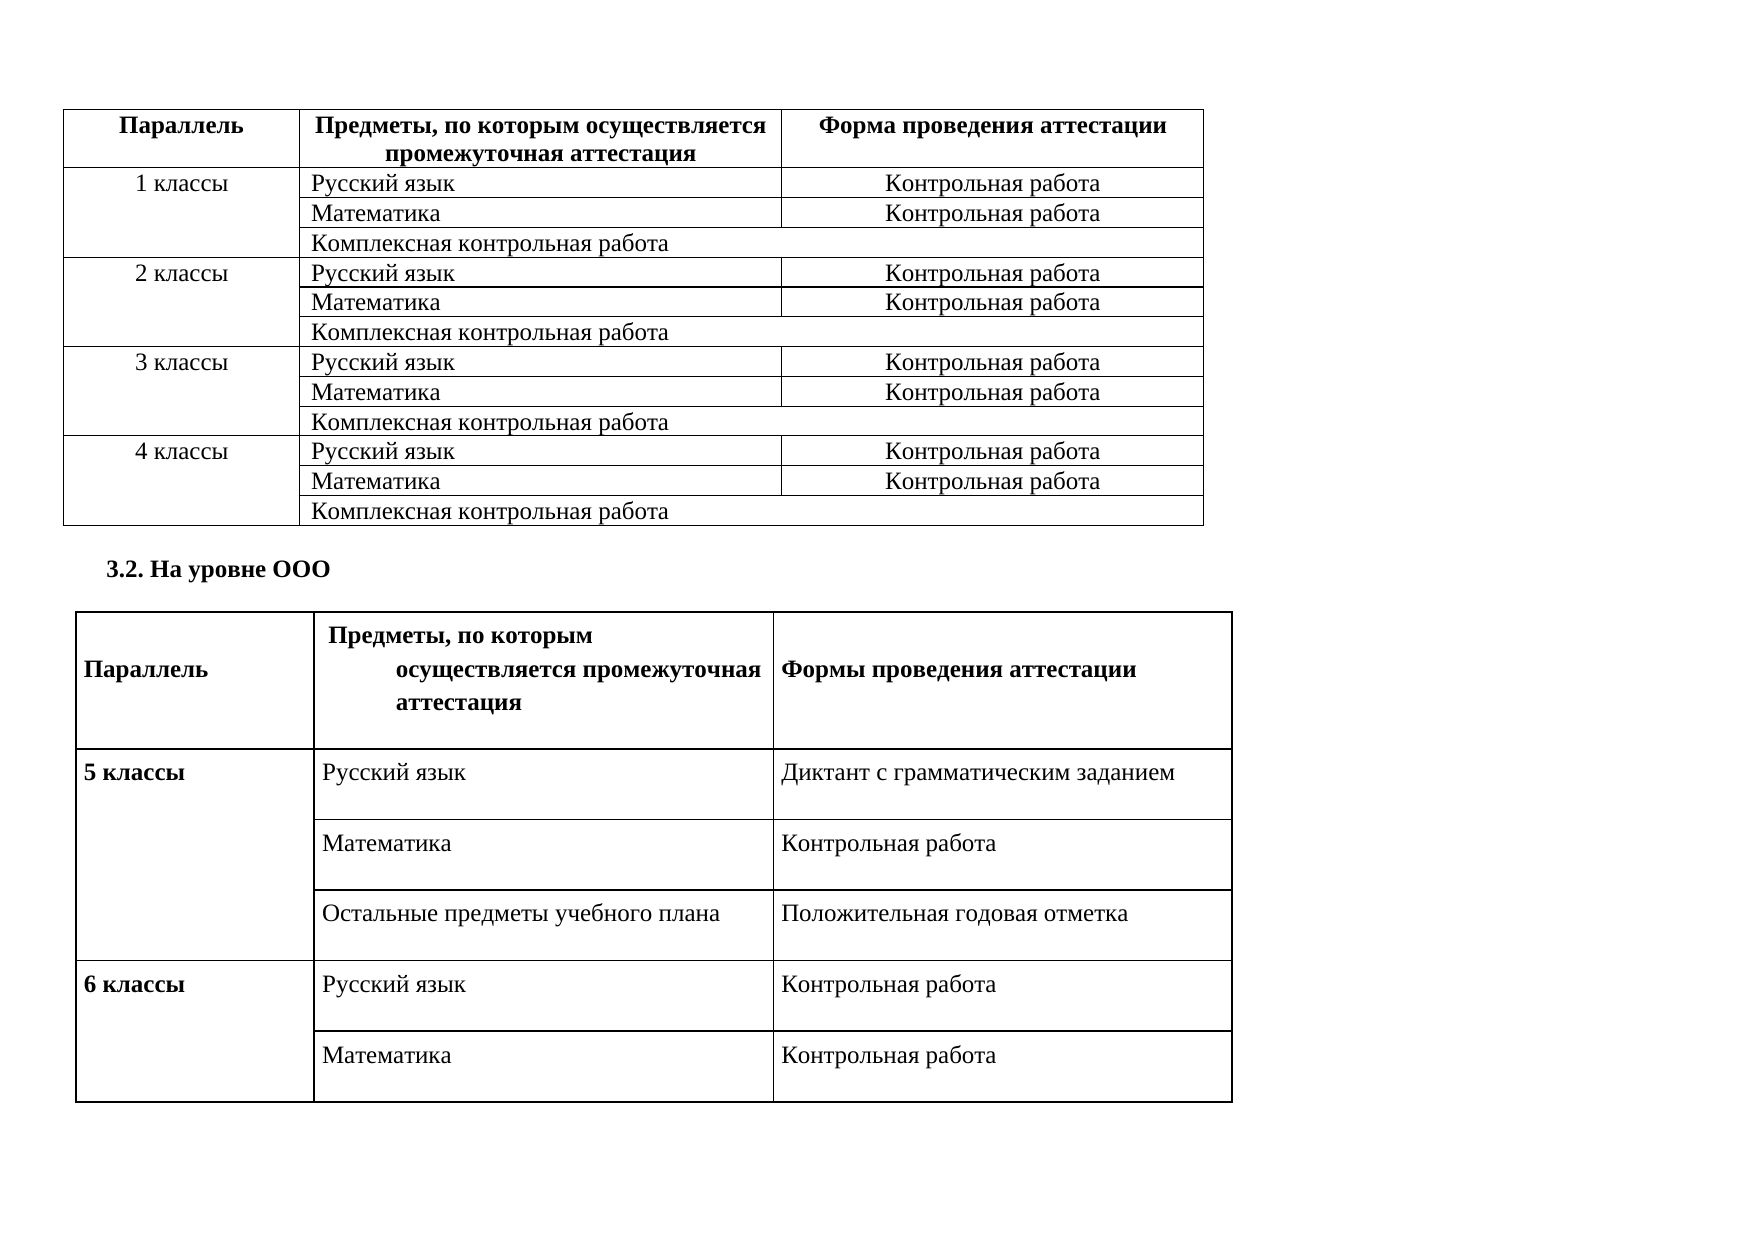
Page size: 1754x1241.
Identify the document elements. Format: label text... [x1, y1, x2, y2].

table_header Параллель [64, 110, 299, 167]
table_cell Комплексная контрольная работа [300, 407, 1203, 435]
table_cell 5 классы [77, 750, 313, 960]
table_cell Контрольная работа [782, 436, 1203, 465]
table_cell Математика [300, 377, 781, 406]
table_cell Русский язык [300, 436, 781, 465]
table_cell Математика [315, 820, 773, 889]
table_cell Контрольная работа [782, 347, 1203, 376]
text 3.2. На уровне ООО [75, 554, 1679, 582]
table_header Предметы, по которым осуществляется промежуточная аттестация [315, 613, 773, 748]
table_cell Комплексная контрольная работа [300, 228, 1203, 257]
table_cell Русский язык [300, 347, 781, 376]
table_header Форма проведения аттестации [782, 110, 1203, 167]
table_cell Математика [300, 198, 781, 227]
table_cell Контрольная работа [774, 820, 1231, 889]
table_cell Контрольная работа [782, 168, 1203, 197]
table_cell Остальные предметы учебного плана [315, 891, 773, 960]
table_cell 4 классы [64, 436, 299, 525]
table_cell Русский язык [315, 961, 773, 1030]
table_cell Контрольная работа [782, 258, 1203, 286]
table_cell 1 классы [64, 168, 299, 257]
table_cell Контрольная работа [774, 961, 1231, 1030]
table_cell Положительная годовая отметка [774, 891, 1231, 960]
table_cell Контрольная работа [782, 377, 1203, 406]
table_cell Русский язык [315, 750, 773, 818]
table_cell 3 классы [64, 347, 299, 435]
table_cell Комплексная контрольная работа [300, 317, 1203, 346]
table_header Формы проведения аттестации [774, 613, 1231, 748]
table_cell Русский язык [300, 258, 781, 286]
table_cell Контрольная работа [782, 466, 1203, 495]
table_header Параллель [77, 613, 313, 748]
table_cell Комплексная контрольная работа [300, 496, 1203, 525]
table_cell Контрольная работа [774, 1032, 1231, 1101]
table_cell Математика [300, 288, 781, 316]
table_header Предметы, по которым осуществляется промежуточная аттестация [300, 110, 781, 167]
table_cell Контрольная работа [782, 198, 1203, 227]
table_cell Математика [315, 1032, 773, 1101]
table_cell Математика [300, 466, 781, 495]
table_cell Диктант с грамматическим заданием [774, 750, 1231, 818]
table_cell 2 классы [64, 258, 299, 346]
table_cell 6 классы [77, 961, 313, 1101]
table_cell Русский язык [300, 168, 781, 197]
table_cell Контрольная работа [782, 288, 1203, 316]
